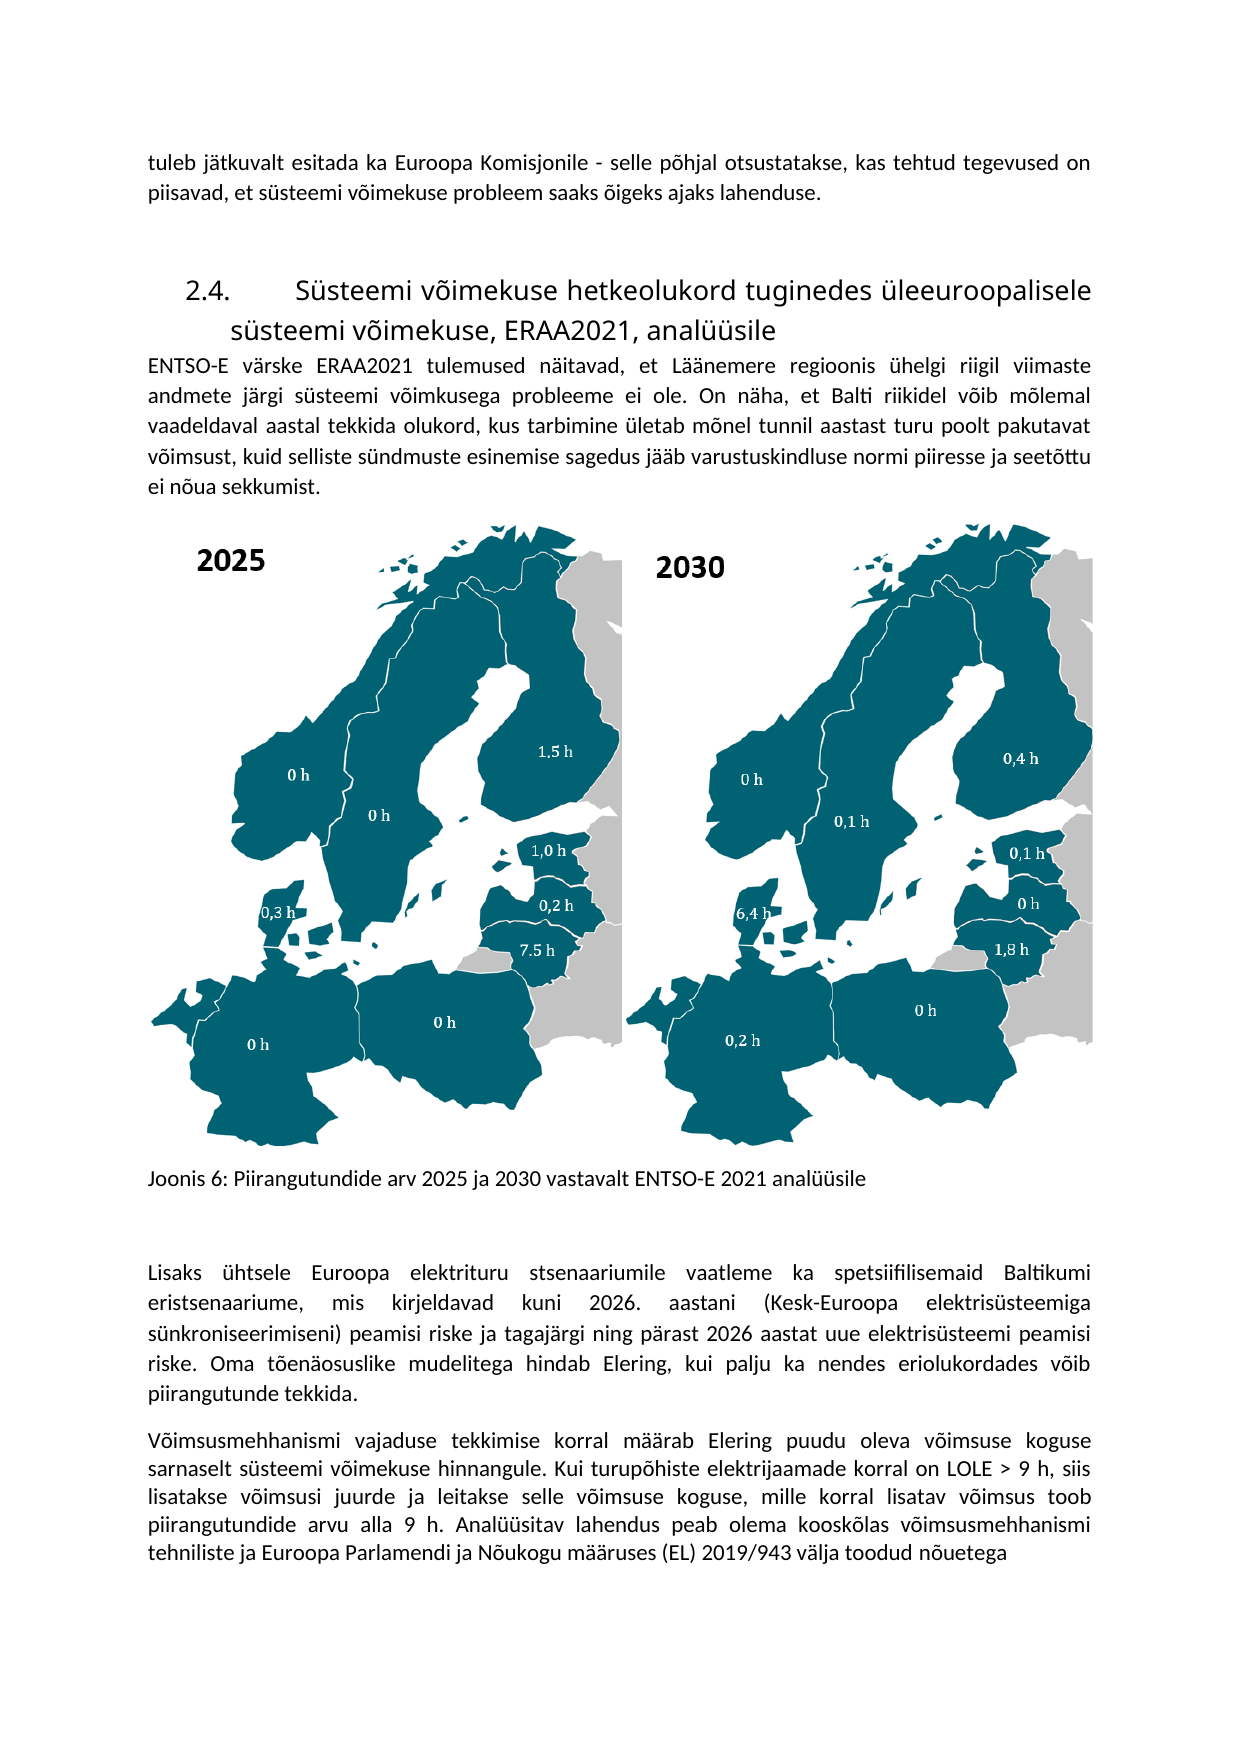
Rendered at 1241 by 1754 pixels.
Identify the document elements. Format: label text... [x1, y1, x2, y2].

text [148, 148, 1093, 206]
text ENTSO-E värske ERAA2021 tulemused näitavad, et Läänemere regioonis ühelgi riigil viimaste andmete järgi süsteemi võimkusega probleeme ei ole. On näha, et Balti riikidel võib mõlemal vaadeldaval aastal tekkida olukord, kus tarbimine ületab mõnel tunnil aastast turu poolt pakutavat võimsust, kuid selliste sündmuste esinemise sagedus jääb varustuskindluse normi piiresse ja seetõttu ei nõua sekkumist. [148, 351, 1093, 500]
text Võimsusmehhanismi vajaduse tekkimise korral määrab Elering puudu oleva võimsuse koguse sarnaselt süsteemi võimekuse hinnangule. Kui turupõhiste elektrijaamade korral on LOLE > 9 h, siis lisatakse võimsusi juurde ja leitakse selle võimsuse koguse, mille korral lisatav võimsus toob piirangutundide arvu alla 9 h. Analüüsitav lahendus peab olema kooskõlas võimsusmehhanismi tehniliste ja Euroopa Parlamendi ja Nõukogu määruses (EL) 2019/943 välja toodud nõuetega [148, 1426, 1093, 1566]
text Joonis 6: Piirangutundide arv 2025 ja 2030 vastavalt ENTSO-E 2021 analüüsile [148, 1164, 1093, 1192]
picture [147, 518, 1093, 1146]
subtitle Süsteemi võimekuse hetkeolukord tuginedes üleeuroopalisele süsteemi võimekuse, ERAA2021, analüüsile [185, 272, 1093, 348]
text Lisaks ühtsele Euroopa elektrituru stsenaariumile vaatleme ka spetsiifilisemaid Baltikumi eristsenaariume, mis kirjeldavad kuni 2026. aastani (Kesk-Euroopa elektrisüsteemiga sünkroniseerimiseni) peamisi riske ja tagajärgi ning pärast 2026 aastat uue elektrisüsteemi peamisi riske. Oma tõenäosuslike mudelitega hindab Elering, kui palju ka nendes eriolukordades võib piirangutunde tekkida. [148, 1258, 1093, 1407]
